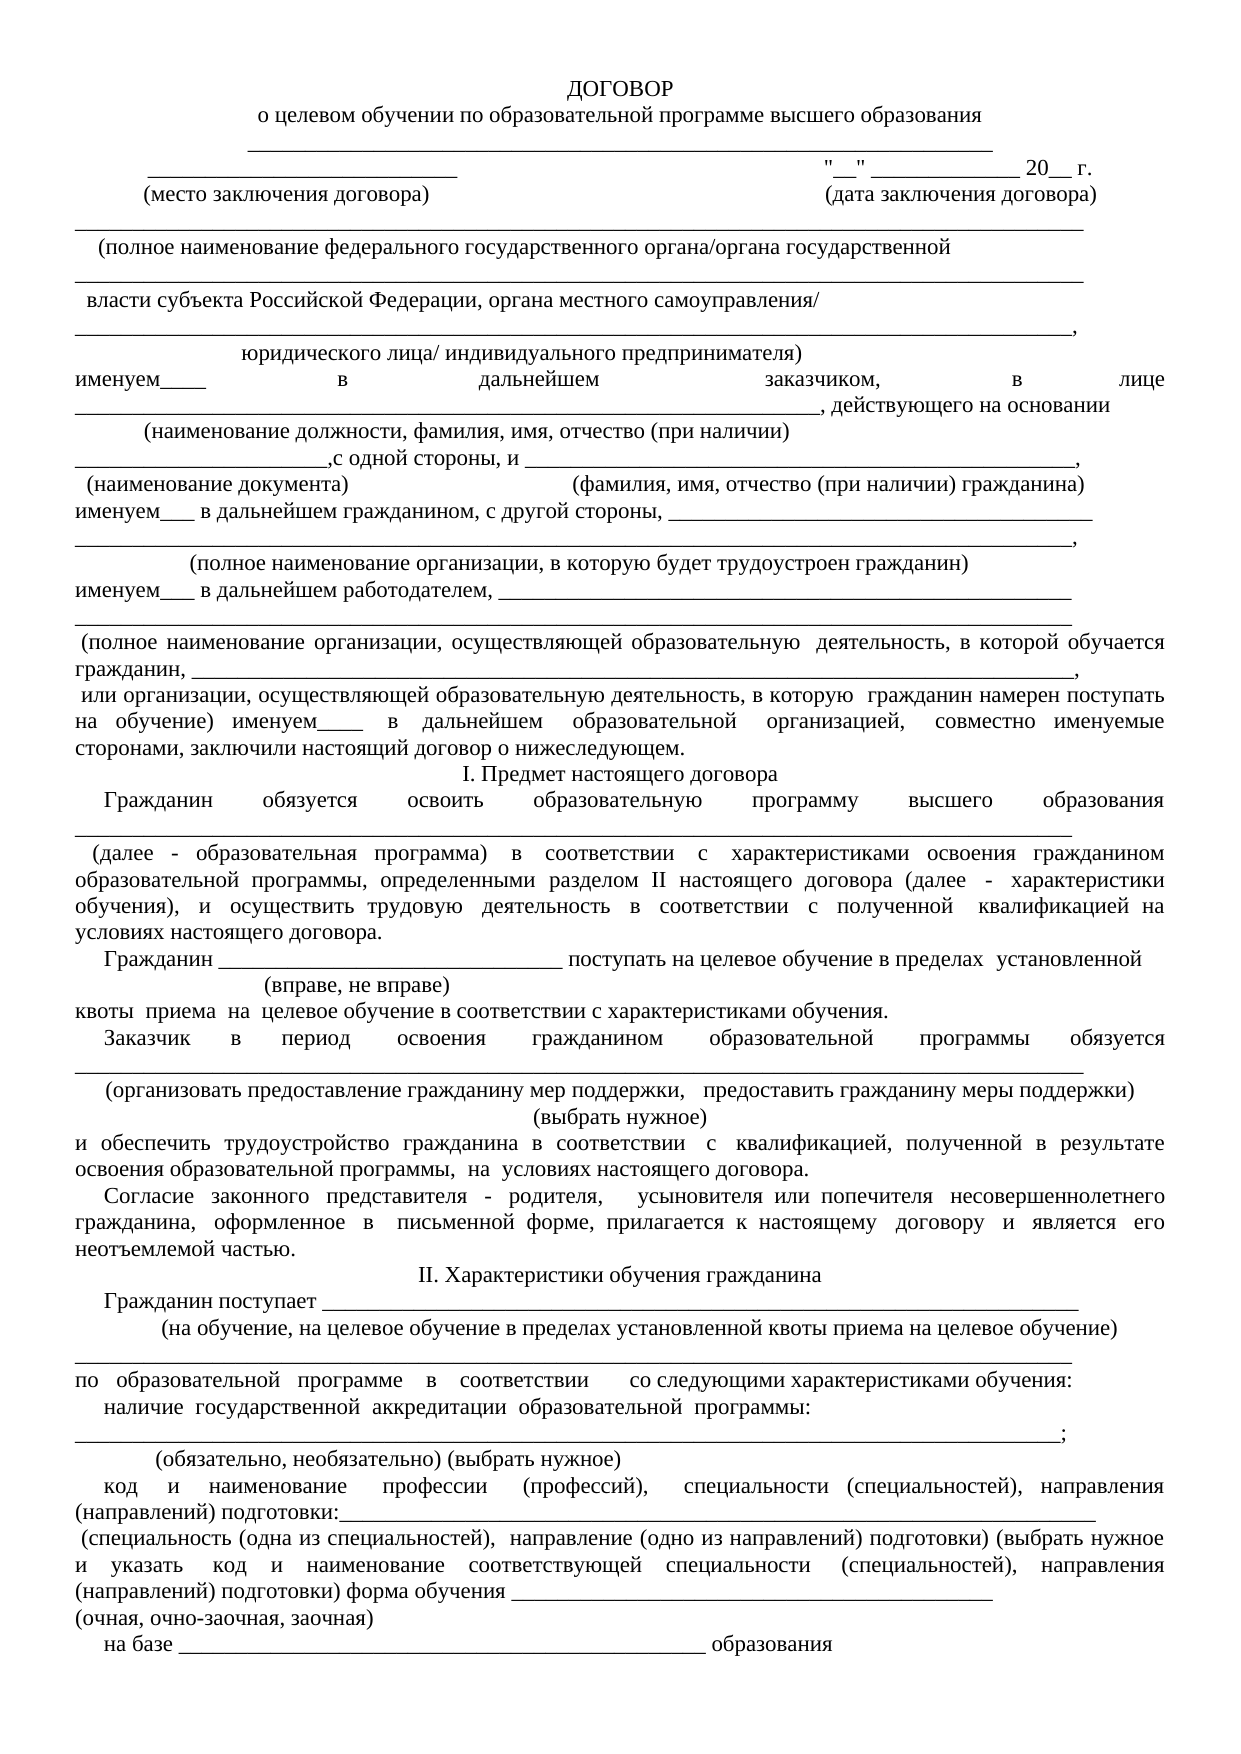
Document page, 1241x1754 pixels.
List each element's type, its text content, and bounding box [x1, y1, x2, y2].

text _______________________________________________________________________________________, [75, 312, 1165, 338]
text или организации, осуществляющей образовательную деятельность, в которую гражданин намерен поступать на обучение) именуем____ в дальнейшем образовательной организацией, совместно именуемые сторонами, заключили настоящий договор о нижеследующем. [75, 681, 1165, 760]
text (полное наименование организации, в которую будет трудоустроен гражданин) [75, 549, 1165, 576]
text Гражданин ______________________________ поступать на целевое обучение в пределах установленной [75, 945, 1165, 971]
text (на обучение, на целевое обучение в пределах установленной квоты приема на целевое обучение) [75, 1314, 1165, 1340]
text именуем___ в дальнейшем работодателем, __________________________________________________ [75, 576, 1165, 602]
text ________________________________________________________________________________________ [75, 207, 1165, 233]
text на базе ______________________________________________ образования [75, 1630, 1165, 1656]
text наличие государственной аккредитации образовательной программы: [75, 1393, 1165, 1419]
text _______________________________________________________________________________________, [75, 523, 1165, 549]
text юридического лица/ индивидуального предпринимателя) [75, 338, 1165, 365]
text _______________________________________________________________________________________ [75, 1340, 1165, 1366]
text (место заключения договора) (дата заключения договора) [75, 180, 1165, 207]
text (полное наименование организации, осуществляющей образовательную деятельность, в которой обучается гражданин, _____________________________________________________________________________, [75, 628, 1165, 681]
text именуем____ в дальнейшем заказчиком, в лице _________________________________________________________________, действующего на основании [75, 365, 1165, 418]
text квоты приема на целевое обучение в соответствии с характеристиками обучения. [75, 997, 1165, 1024]
text Заказчик в период освоения гражданином образовательной программы обязуется ________________________________________________________________________________________ [75, 1024, 1165, 1076]
text _________________________________________________________________ [75, 128, 1165, 154]
text I. Предмет настоящего договора [75, 760, 1165, 787]
text ______________________________________________________________________________________; [75, 1419, 1165, 1445]
text (далее - образовательная программа) в соответствии с характеристиками освоения гражданином образовательной программы, определенными разделом II настоящего договора (далее - характеристики обучения), и осуществить трудовую деятельность в соответствии с полученной квалификацией на условиях настоящего договора. [75, 839, 1165, 945]
text (специальность (одна из специальностей), направление (одно из направлений) подготовки) (выбрать нужное и указать код и наименование соответствующей специальности (специальностей), направления (направлений) подготовки) форма обучения __________________________________________ (очная, очно-заочная, заочная) [75, 1524, 1165, 1630]
text (наименование должности, фамилия, имя, отчество (при наличии) [75, 418, 1165, 444]
text по образовательной программе в соответствии со следующими характеристиками обучения: [75, 1366, 1165, 1393]
text именуем___ в дальнейшем гражданином, с другой стороны, _____________________________________ [75, 497, 1165, 523]
text Согласие законного представителя - родителя, усыновителя или попечителя несовершеннолетнего гражданина, оформленное в письменной форме, прилагается к настоящему договору и является его неотъемлемой частью. [75, 1182, 1165, 1261]
text (наименование документа) (фамилия, имя, отчество (при наличии) гражданина) [75, 470, 1165, 497]
text II. Характеристики обучения гражданина [75, 1261, 1165, 1287]
text власти субъекта Российской Федерации, органа местного самоуправления/ [75, 286, 1165, 312]
text ______________________,с одной стороны, и ________________________________________________, [75, 444, 1165, 470]
text Гражданин обязуется освоить образовательную программу высшего образования _______________________________________________________________________________________ [75, 787, 1165, 839]
text код и наименование профессии (профессий), специальности (специальностей), направления (направлений) подготовки:__________________________________________________________________ [75, 1472, 1165, 1524]
text (вправе, не вправе) [75, 971, 1165, 997]
text (организовать предоставление гражданину мер поддержки, предоставить гражданину меры поддержки) (выбрать нужное) [75, 1076, 1165, 1129]
text и обеспечить трудоустройство гражданина в соответствии с квалификацией, полученной в результате освоения образовательной программы, на условиях настоящего договора. [75, 1129, 1165, 1182]
text (обязательно, необязательно) (выбрать нужное) [75, 1445, 1165, 1472]
text ___________________________ "__" _____________ 20__ г. [75, 154, 1165, 180]
text _______________________________________________________________________________________ [75, 602, 1165, 628]
text (полное наименование федерального государственного органа/органа государственной [75, 233, 1165, 259]
text о целевом обучении по образовательной программе высшего образования [75, 101, 1165, 128]
text ________________________________________________________________________________________ [75, 259, 1165, 286]
text Гражданин поступает __________________________________________________________________ [75, 1287, 1165, 1314]
text ДОГОВОР [75, 75, 1165, 101]
